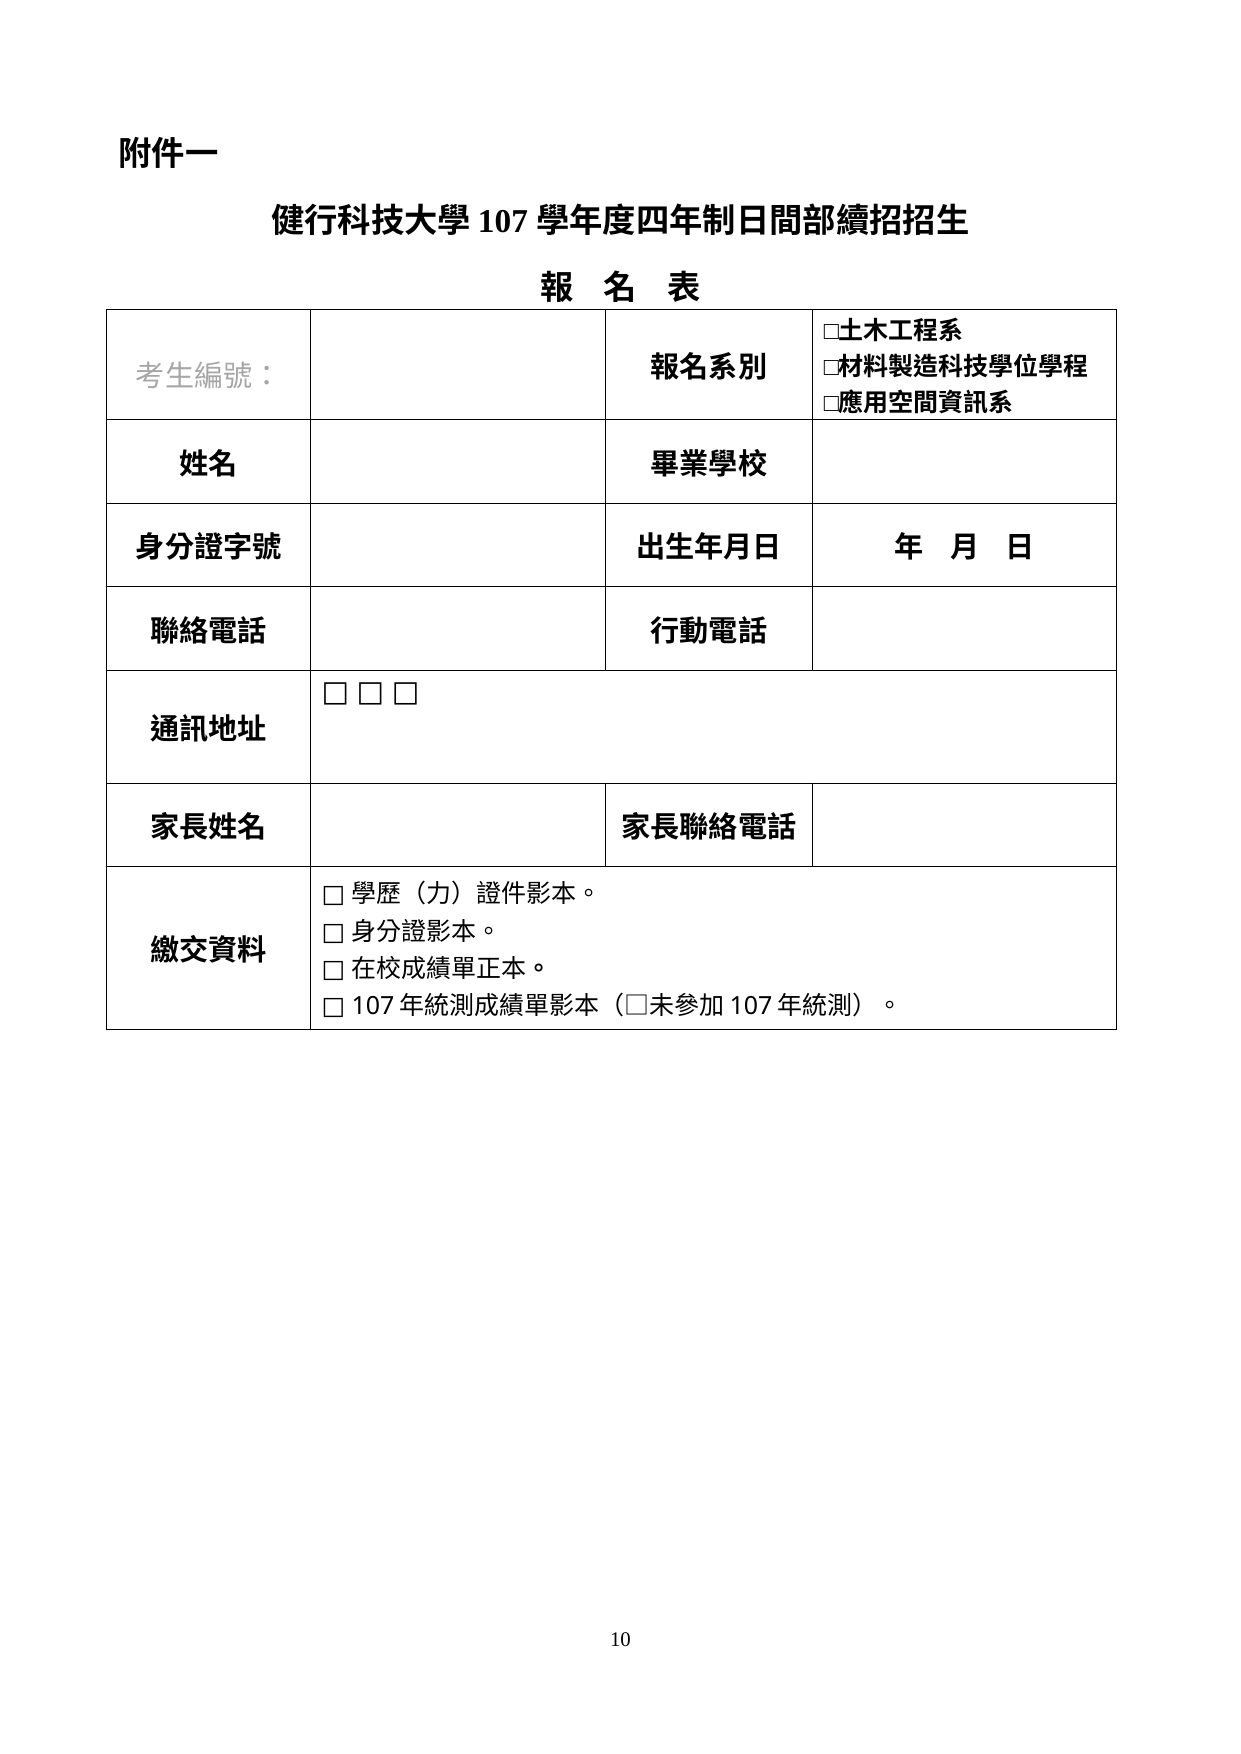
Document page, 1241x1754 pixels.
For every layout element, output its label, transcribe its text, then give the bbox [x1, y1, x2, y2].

table_cell □ 學歷（力）證件影本。 □ 身分證影本。 □ 在校成績單正本。 □ 107年統測成績單影本（□未參加107年統測）。 [311, 867, 1116, 1028]
table_cell 家長姓名 [107, 784, 310, 866]
table_cell 年 月 日 [813, 504, 1116, 586]
table_cell □ □ □ [311, 671, 1116, 783]
table_cell [311, 784, 605, 866]
table_cell 姓名 [107, 420, 310, 503]
text 報 名 表 [118, 261, 1122, 309]
table_header □土木工程系 □材料製造科技學位學程 □應用空間資訊系 [813, 310, 1116, 419]
table_header [311, 310, 605, 419]
table_cell 聯絡電話 [107, 587, 310, 669]
table_cell 畢業學校 [606, 420, 812, 503]
text 附件一 [118, 127, 1122, 175]
table_cell [311, 420, 605, 503]
text 健行科技大學107 學年度四年制日間部續招招生 [118, 194, 1122, 242]
table_header 考生編號： [107, 310, 310, 419]
table_cell 通訊地址 [107, 671, 310, 783]
table_cell 行動電話 [606, 587, 812, 669]
table_header 報名系別 [606, 310, 812, 419]
table_cell [813, 587, 1116, 669]
table_cell [813, 784, 1116, 866]
table_cell [813, 420, 1116, 503]
table_cell [311, 504, 605, 586]
table_cell 出生年月日 [606, 504, 812, 586]
table_cell [311, 587, 605, 669]
table_cell 繳交資料 [107, 867, 310, 1028]
table_cell 身分證字號 [107, 504, 310, 586]
table_cell 家長聯絡電話 [606, 784, 812, 866]
